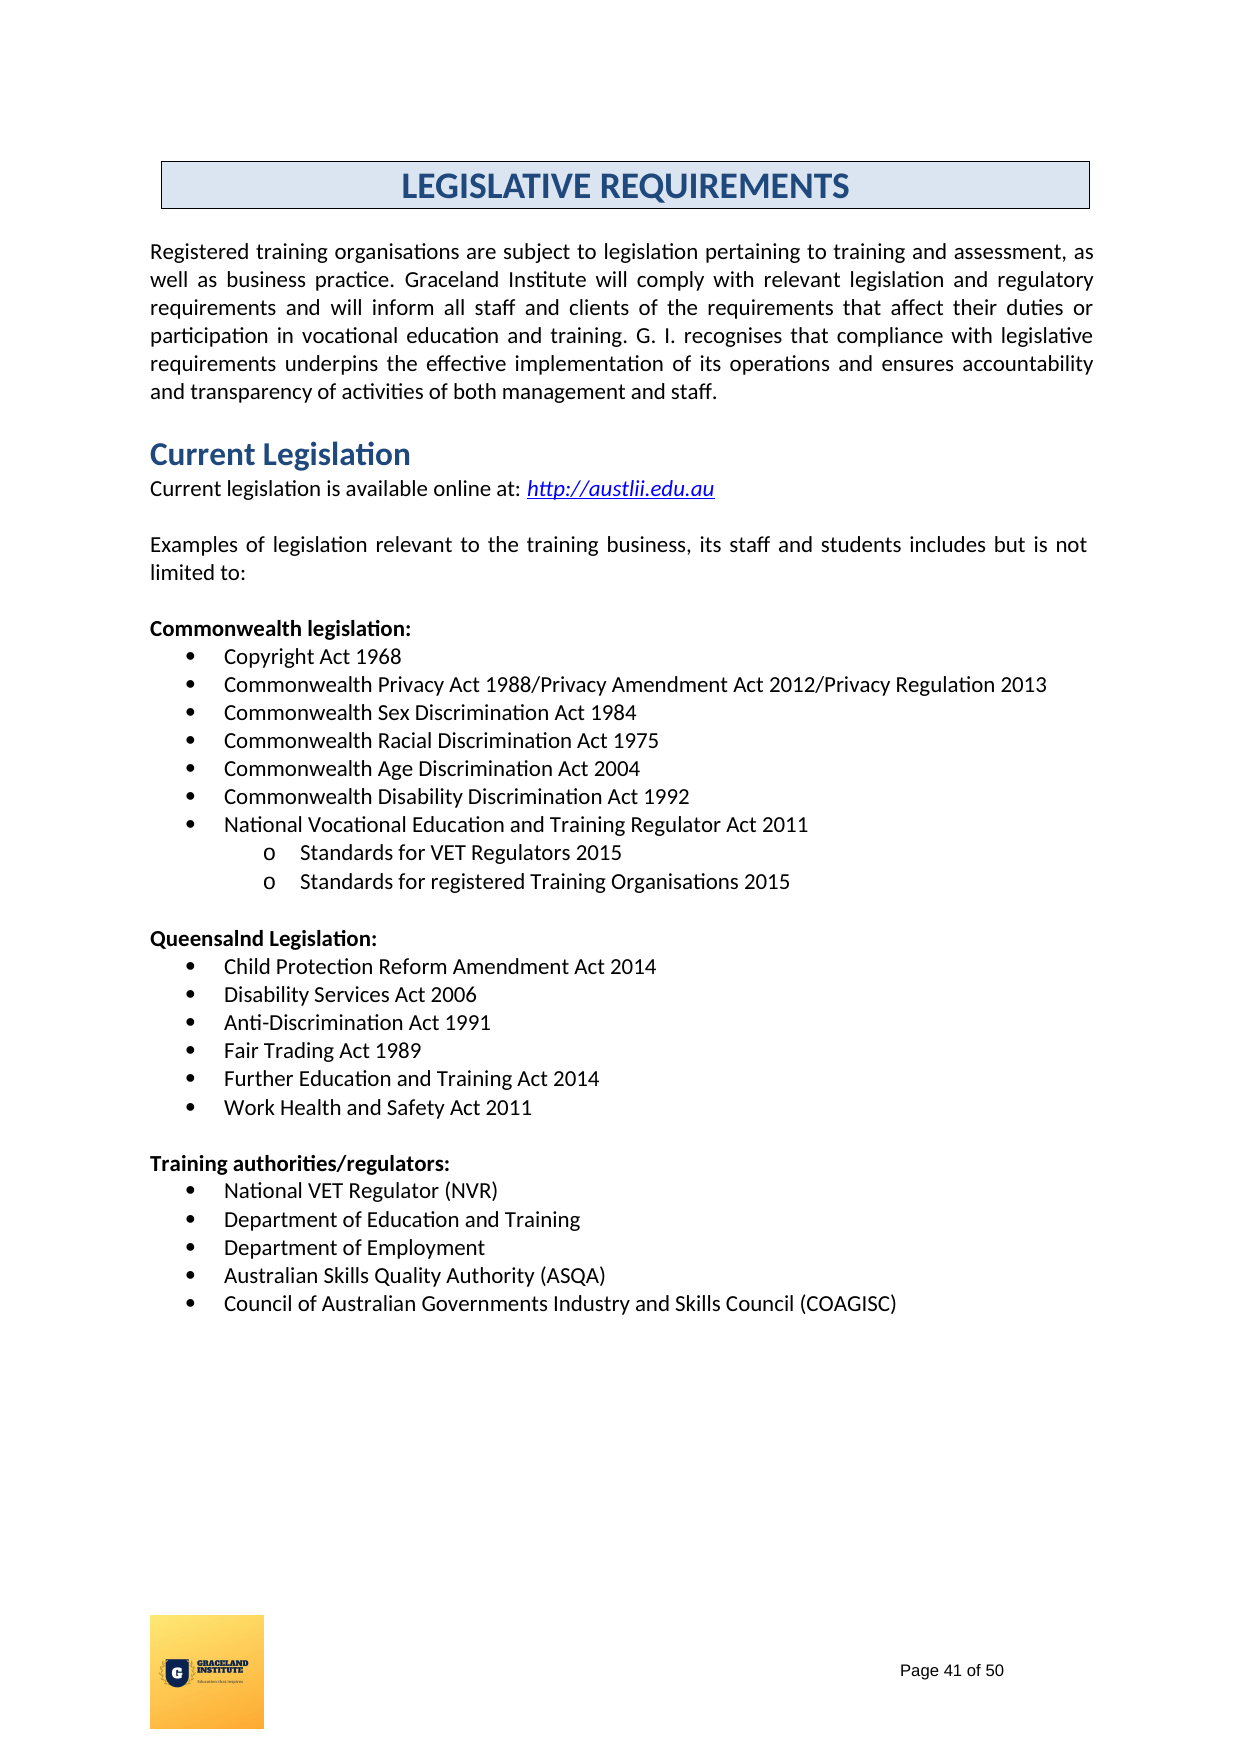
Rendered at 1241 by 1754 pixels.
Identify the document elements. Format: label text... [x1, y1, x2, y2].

list Further Education and Training Act 2014 [186, 1064, 1090, 1093]
list Disability Services Act 2006 [186, 981, 1090, 1008]
list Fair Trading Act 1989 [186, 1037, 1090, 1064]
list Anti-Discrimination Act 1991 [186, 1008, 1090, 1037]
text Current legislation is available online at: http://austlii.edu.au [150, 474, 1090, 502]
text Examples of legislation relevant to the training business, its staff and students includes but is not limited to: [150, 530, 1090, 586]
text Training authorities/regulators: [150, 1149, 1090, 1177]
list Council of Australian Governments Industry and Skills Council (COAGISC) [186, 1289, 1090, 1317]
table_header Legislative Requirements [162, 162, 1089, 208]
list Commonwealth Age Discrimination Act 2004 [186, 754, 1090, 782]
list Commonwealth Disability Discrimination Act 1992 [186, 782, 1090, 810]
list Standards for registered Training Organisations 2015 [262, 867, 1090, 896]
list Standards for VET Regulators 2015 [262, 838, 1090, 867]
list Work Health and Safety Act 2011 [186, 1093, 1090, 1121]
list Australian Skills Quality Authority (ASQA) [186, 1261, 1090, 1289]
text Commonwealth legislation: [150, 614, 1090, 642]
list Commonwealth Privacy Act 1988/Privacy Amendment Act 2012/Privacy Regulation 2013 [186, 670, 1090, 698]
text Registered training organisations are subject to legislation pertaining to training and assessment, as well as business practice. Graceland Institute will comply with relevant legislation and regulatory requirements and will inform all staff and clients of the requirements that affect their duties or participation in vocational education and training. G. I. recognises that compliance with legislative requirements underpins the effective implementation of its operations and ensures accountability and transparency of activities of both management and staff. [150, 237, 1095, 405]
text Queensalnd Legislation: [150, 924, 1090, 952]
list Commonwealth Racial Discrimination Act 1975 [186, 726, 1090, 754]
list Department of Education and Training [186, 1205, 1090, 1233]
list Department of Employment [186, 1233, 1090, 1261]
list Copyright Act 1968 [186, 642, 1090, 670]
subtitle Current Legislation [150, 433, 1090, 474]
picture [150, 1615, 264, 1729]
list National Vocational Education and Training Regulator Act 2011 [186, 810, 1090, 838]
list Commonwealth Sex Discrimination Act 1984 [186, 698, 1090, 726]
list Child Protection Reform Amendment Act 2014 [186, 952, 1090, 981]
list National VET Regulator (NVR) [186, 1177, 1090, 1205]
